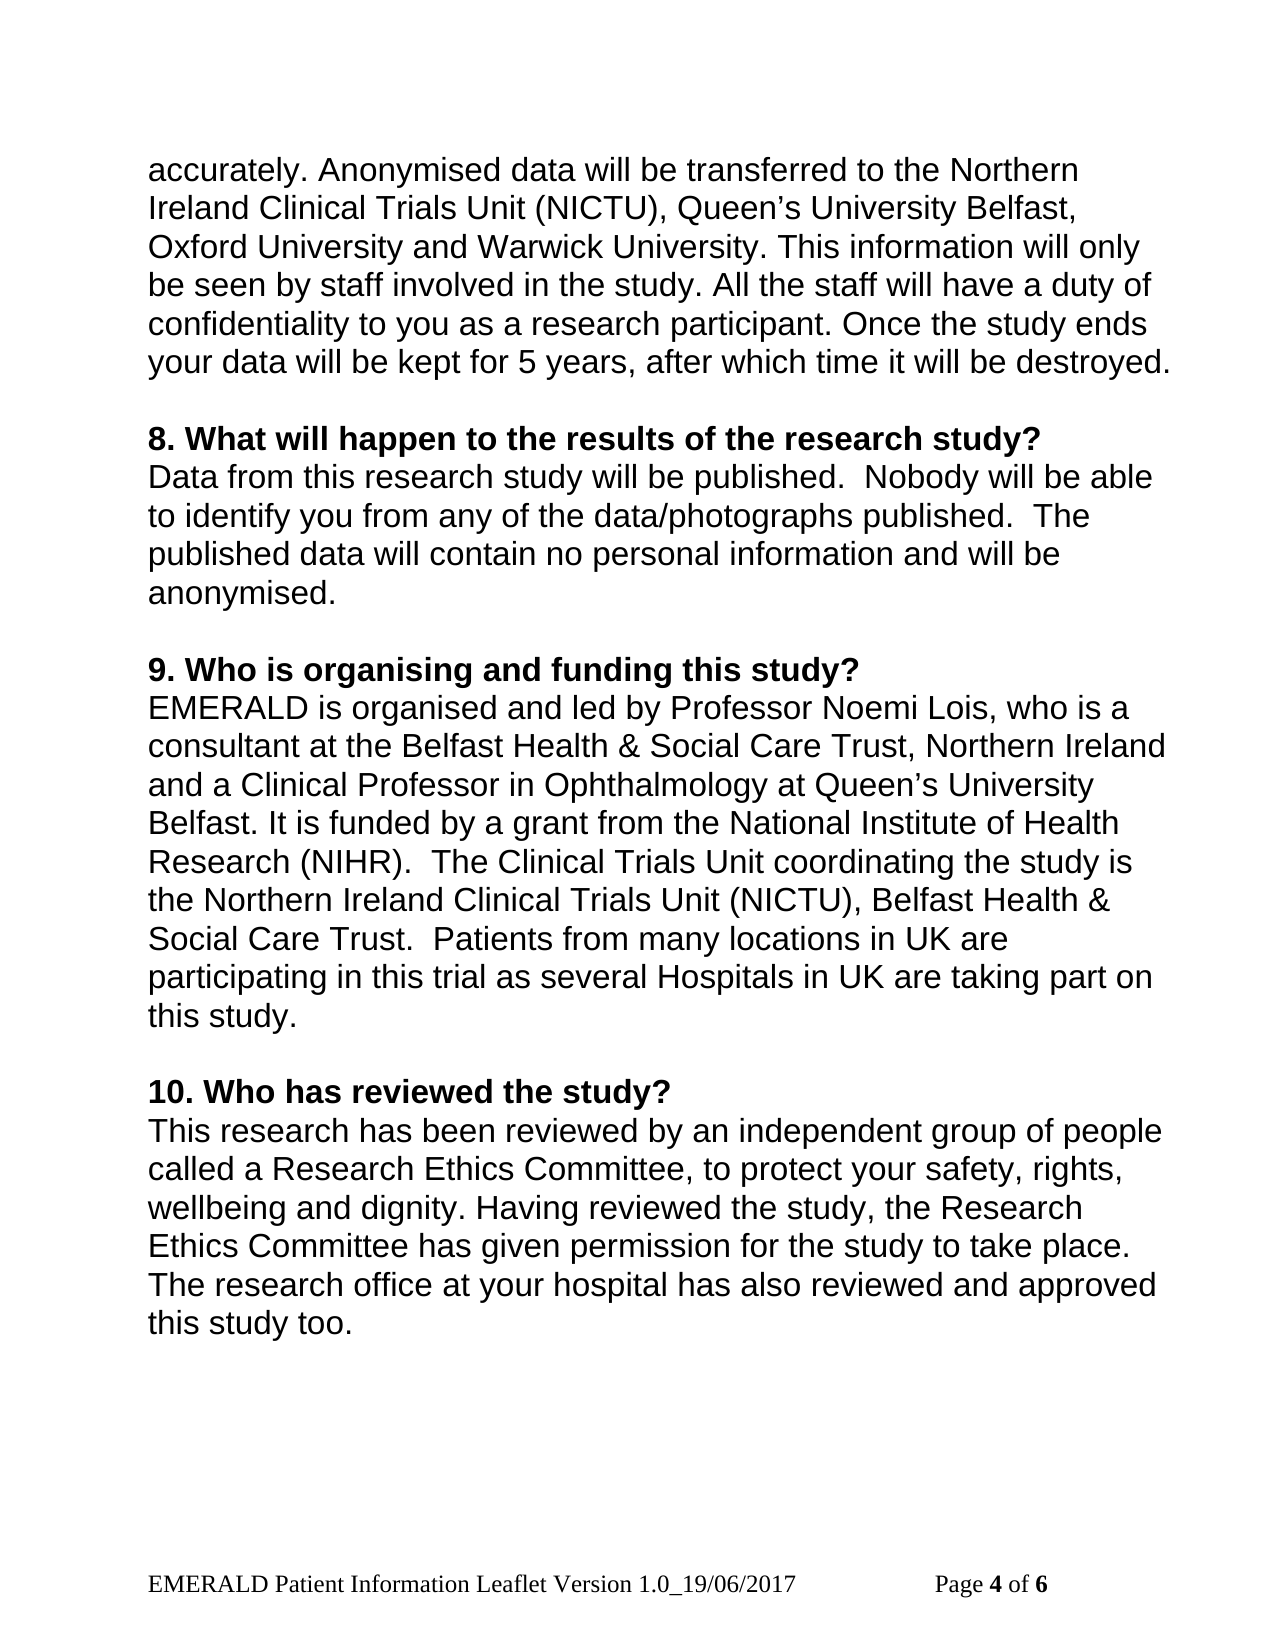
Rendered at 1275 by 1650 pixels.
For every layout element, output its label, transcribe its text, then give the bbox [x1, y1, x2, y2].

text Data from this research study will be published. Nobody will be able to identify you from any of the data/photographs published. The published data will contain no personal information and will be anonymised. [148, 457, 1181, 611]
text This research has been reviewed by an independent group of people called a Research Ethics Committee, to protect your safety, rights, wellbeing and dignity. Having reviewed the study, the Research Ethics Committee has given permission for the study to take place. The research office at your hospital has also reviewed and approved this study too. [148, 1111, 1181, 1342]
text 10. Who has reviewed the study? [148, 1072, 1181, 1111]
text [148, 150, 1181, 381]
text EMERALD is organised and led by Professor Noemi Lois, who is a consultant at the Belfast Health & Social Care Trust, Northern Ireland and a Clinical Professor in Ophthalmology at Queen’s University Belfast. It is funded by a grant from the National Institute of Health Research (NIHR). The Clinical Trials Unit coordinating the study is the Northern Ireland Clinical Trials Unit (NICTU), Belfast Health & Social Care Trust. Patients from many locations in UK are participating in this trial as several Hospitals in UK are taking part on this study. [148, 688, 1181, 1034]
text 9. Who is organising and funding this study? [148, 650, 1181, 688]
text 8. What will happen to the results of the research study? [148, 419, 1181, 457]
